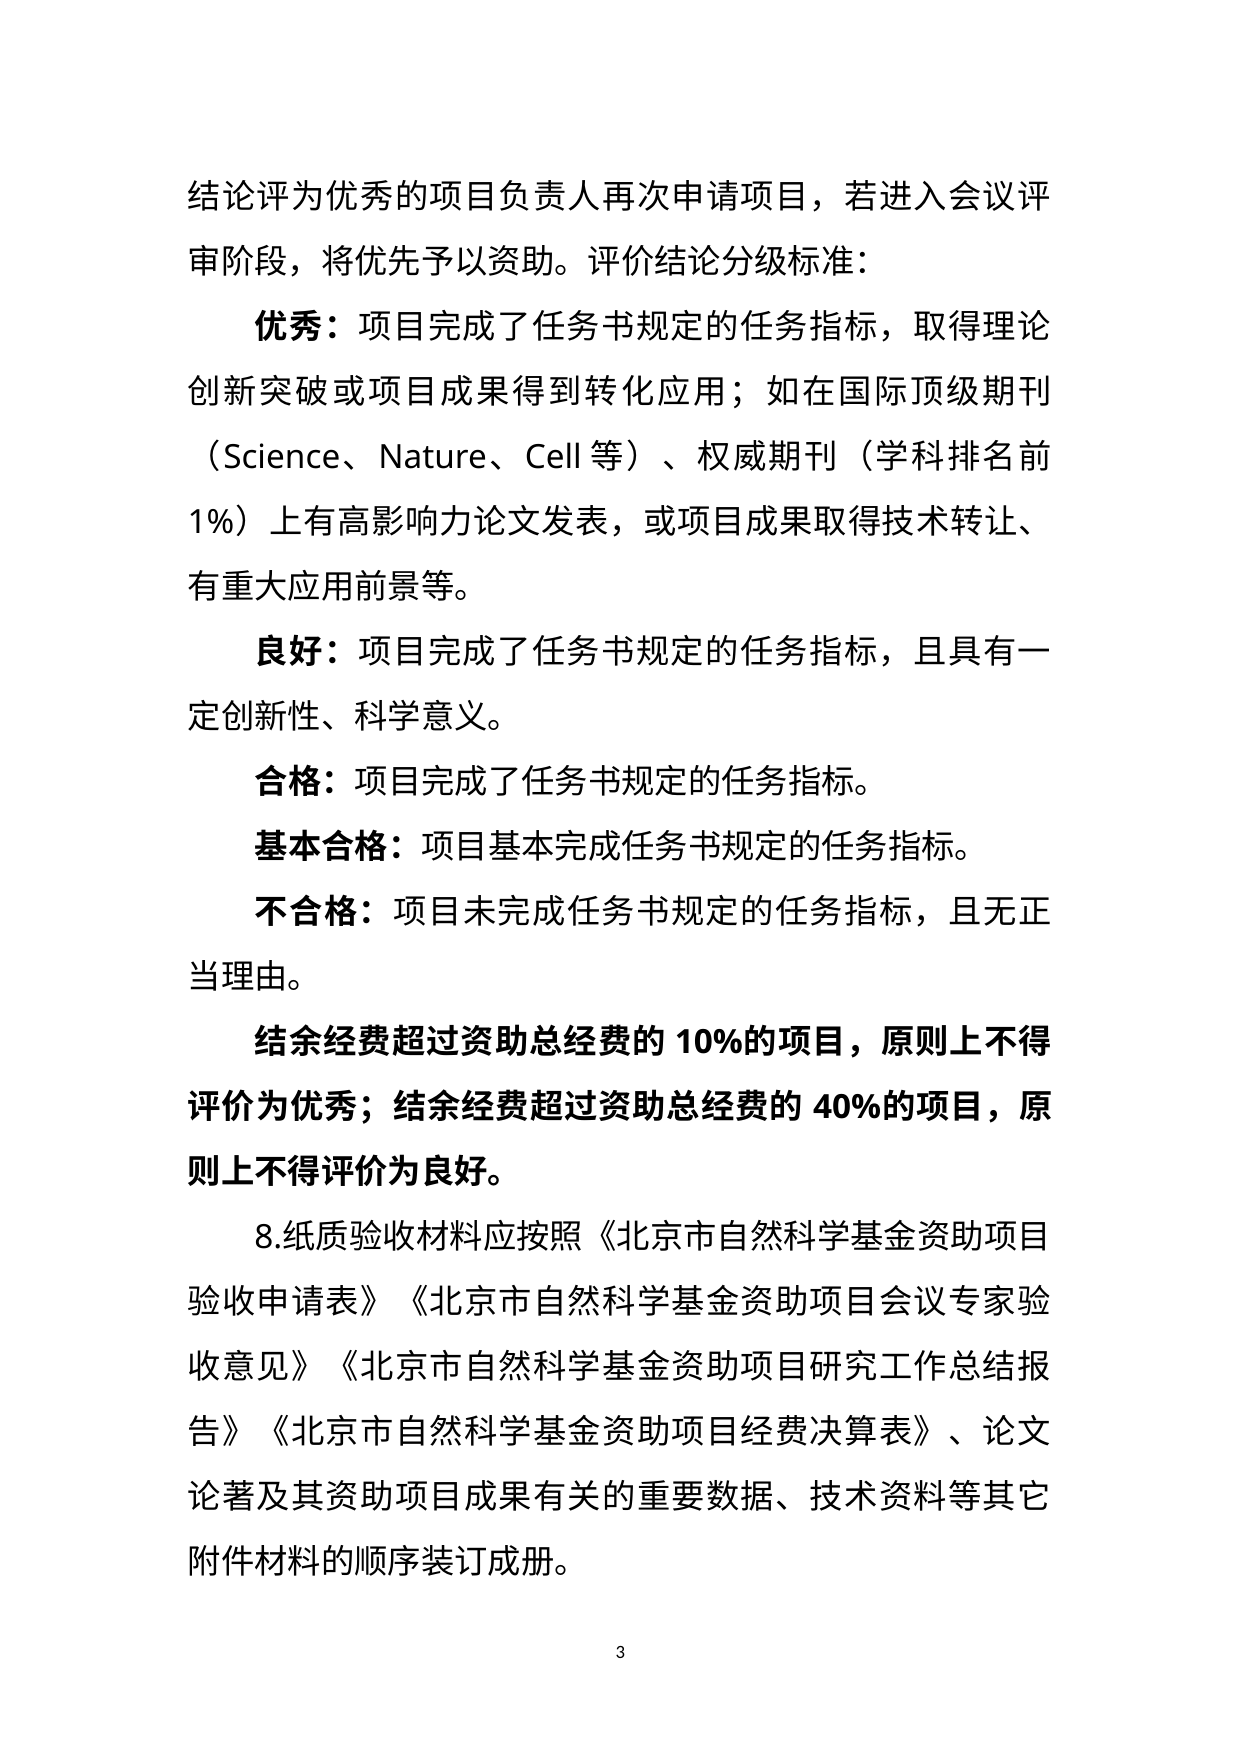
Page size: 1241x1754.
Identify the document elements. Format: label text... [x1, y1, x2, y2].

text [187, 162, 1053, 292]
text 结余经费超过资助总经费的10%的项目，原则上不得评价为优秀；结余经费超过资助总经费的40%的项目，原则上不得评价为良好。 [187, 1007, 1053, 1202]
text 不合格：项目未完成任务书规定的任务指标，且无正当理由。 [187, 877, 1053, 1007]
text 基本合格：项目基本完成任务书规定的任务指标。 [187, 812, 1053, 877]
text 良好：项目完成了任务书规定的任务指标，且具有一定创新性、科学意义。 [187, 617, 1053, 747]
text 优秀：项目完成了任务书规定的任务指标，取得理论创新突破或项目成果得到转化应用；如在国际顶级期刊（Science、Nature、Cell等）、权威期刊（学科排名前1%）上有高影响力论文发表，或项目成果取得技术转让、有重大应用前景等。 [187, 292, 1053, 617]
text 合格：项目完成了任务书规定的任务指标。 [187, 747, 1053, 812]
text 8.纸质验收材料应按照《北京市自然科学基金资助项目验收申请表》《北京市自然科学基金资助项目会议专家验收意见》《北京市自然科学基金资助项目研究工作总结报告》《北京市自然科学基金资助项目经费决算表》、论文论著及其资助项目成果有关的重要数据、技术资料等其它附件材料的顺序装订成册。 [187, 1202, 1053, 1592]
